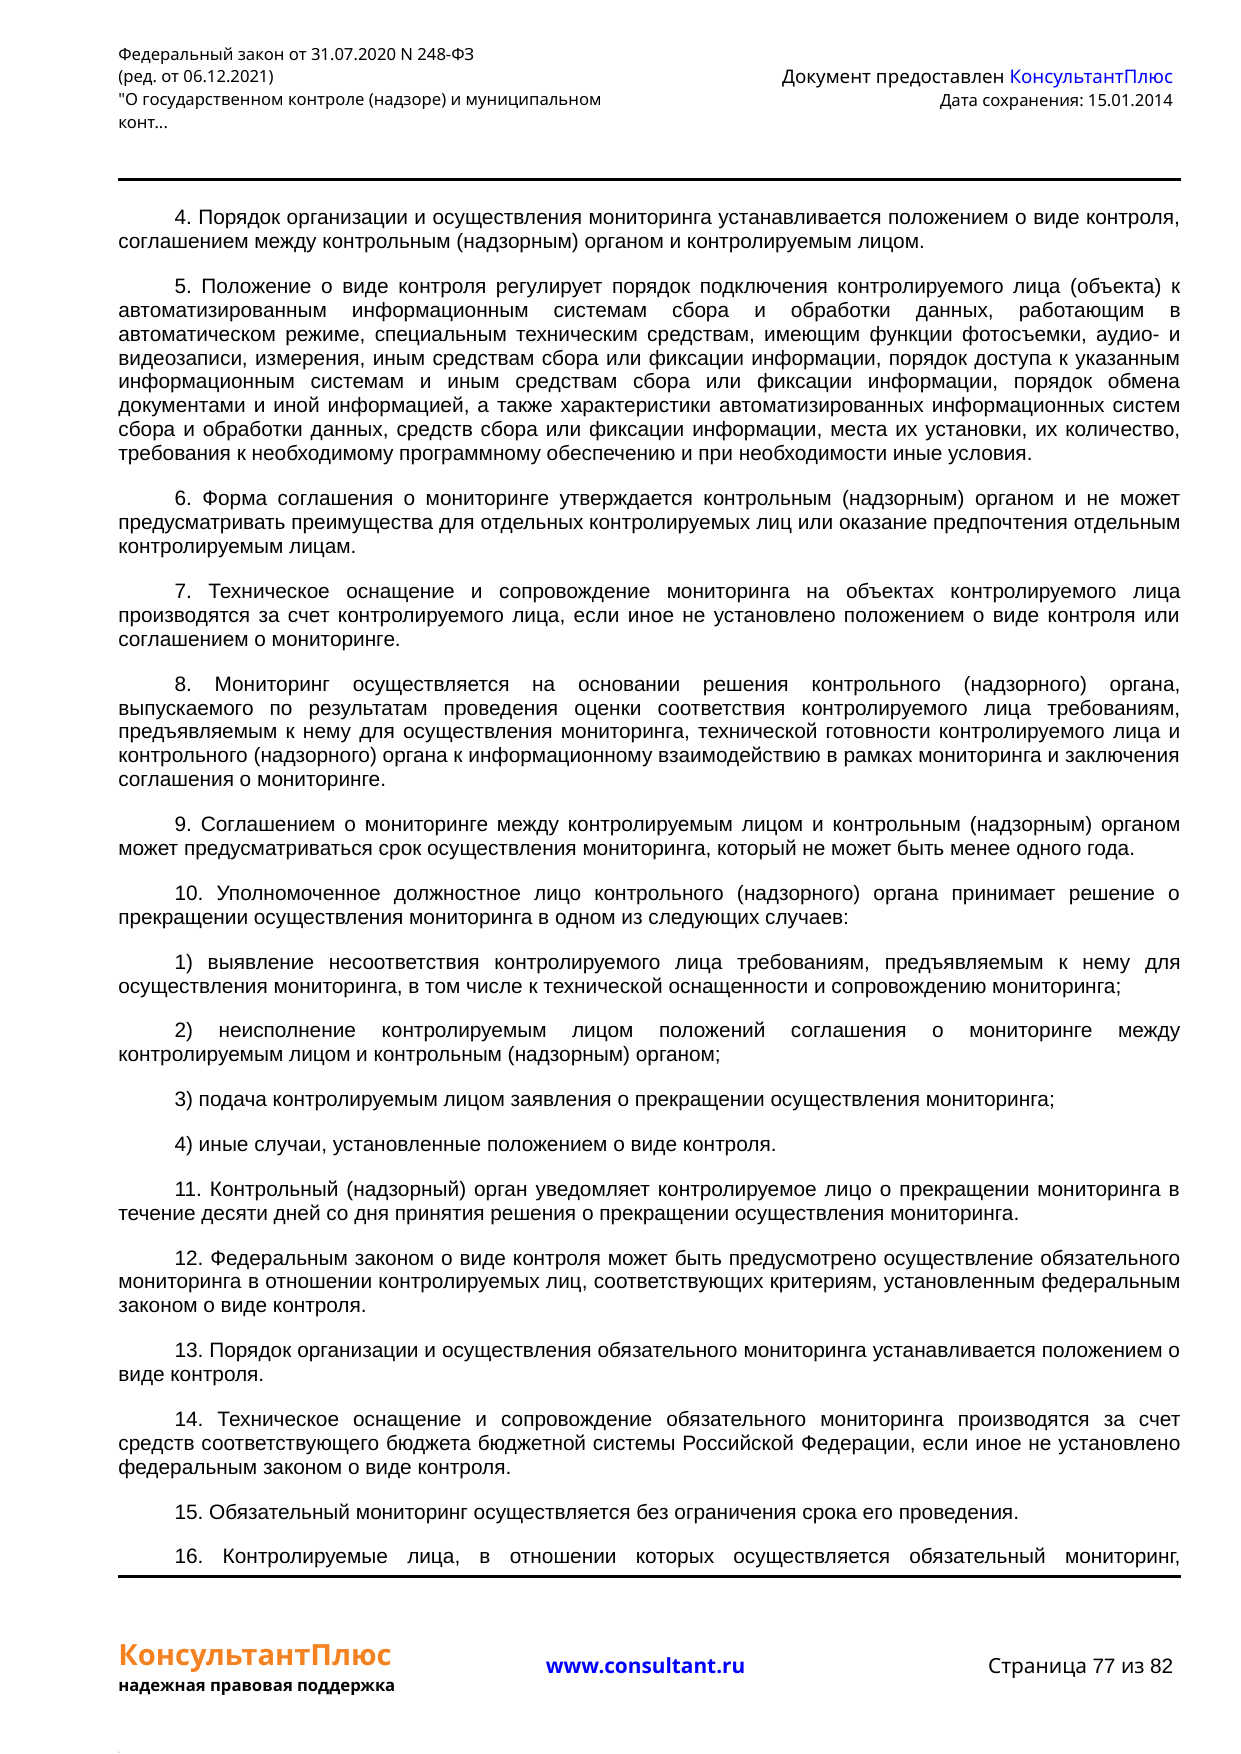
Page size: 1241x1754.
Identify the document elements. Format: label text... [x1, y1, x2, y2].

text 4. Порядок организации и осуществления мониторинга устанавливается положением о виде контроля, соглашением между контрольным (надзорным) органом и контролируемым лицом. [118, 205, 1181, 253]
text 14. Техническое оснащение и сопровождение обязательного мониторинга производятся за счет средств соответствующего бюджета бюджетной системы Российской Федерации, если иное не установлено федеральным законом о виде контроля. [118, 1407, 1181, 1479]
text 3) подача контролируемым лицом заявления о прекращении осуществления мониторинга; [118, 1087, 1181, 1111]
text 15. Обязательный мониторинг осуществляется без ограничения срока его проведения. [118, 1499, 1181, 1523]
text 6. Форма соглашения о мониторинге утверждается контрольным (надзорным) органом и не может предусматривать преимущества для отдельных контролируемых лиц или оказание предпочтения отдельным контролируемым лицам. [118, 486, 1181, 558]
text 1) выявление несоответствия контролируемого лица требованиям, предъявляемым к нему для осуществления мониторинга, в том числе к технической оснащенности и сопровождению мониторинга; [118, 949, 1181, 997]
text 2) неисполнение контролируемым лицом положений соглашения о мониторинге между контролируемым лицом и контрольным (надзорным) органом; [118, 1018, 1181, 1066]
text 4) иные случаи, установленные положением о виде контроля. [118, 1132, 1181, 1156]
text 7. Техническое оснащение и сопровождение мониторинга на объектах контролируемого лица производятся за счет контролируемого лица, если иное не установлено положением о виде контроля или соглашением о мониторинге. [118, 579, 1181, 651]
text 9. Соглашением о мониторинге между контролируемым лицом и контрольным (надзорным) органом может предусматриваться срок осуществления мониторинга, который не может быть менее одного года. [118, 812, 1181, 860]
text 5. Положение о виде контроля регулирует порядок подключения контролируемого лица (объекта) к автоматизированным информационным системам сбора и обработки данных, работающим в автоматическом режиме, специальным техническим средствам, имеющим функции фотосъемки, аудио- и видеозаписи, измерения, иным средствам сбора или фиксации информации, порядок доступа к указанным информационным системам и иным средствам сбора или фиксации информации, порядок обмена документами и иной информацией, а также характеристики автоматизированных информационных систем сбора и обработки данных, средств сбора или фиксации информации, места их установки, их количество, требования к необходимому программному обеспечению и при необходимости иные условия. [118, 273, 1181, 465]
text 11. Контрольный (надзорный) орган уведомляет контролируемое лицо о прекращении мониторинга в течение десяти дней со дня принятия решения о прекращении осуществления мониторинга. [118, 1177, 1181, 1224]
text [118, 1544, 1181, 1568]
text 10. Уполномоченное должностное лицо контрольного (надзорного) органа принимает решение о прекращении осуществления мониторинга в одном из следующих случаев: [118, 881, 1181, 929]
text 12. Федеральным законом о виде контроля может быть предусмотрено осуществление обязательного мониторинга в отношении контролируемых лиц, соответствующих критериям, установленным федеральным законом о виде контроля. [118, 1245, 1181, 1317]
text 13. Порядок организации и осуществления обязательного мониторинга устанавливается положением о виде контроля. [118, 1338, 1181, 1386]
text 8. Мониторинг осуществляется на основании решения контрольного (надзорного) органа, выпускаемого по результатам проведения оценки соответствия контролируемого лица требованиям, предъявляемым к нему для осуществления мониторинга, технической готовности контролируемого лица и контрольного (надзорного) органа к информационному взаимодействию в рамках мониторинга и заключения соглашения о мониторинге. [118, 671, 1181, 791]
